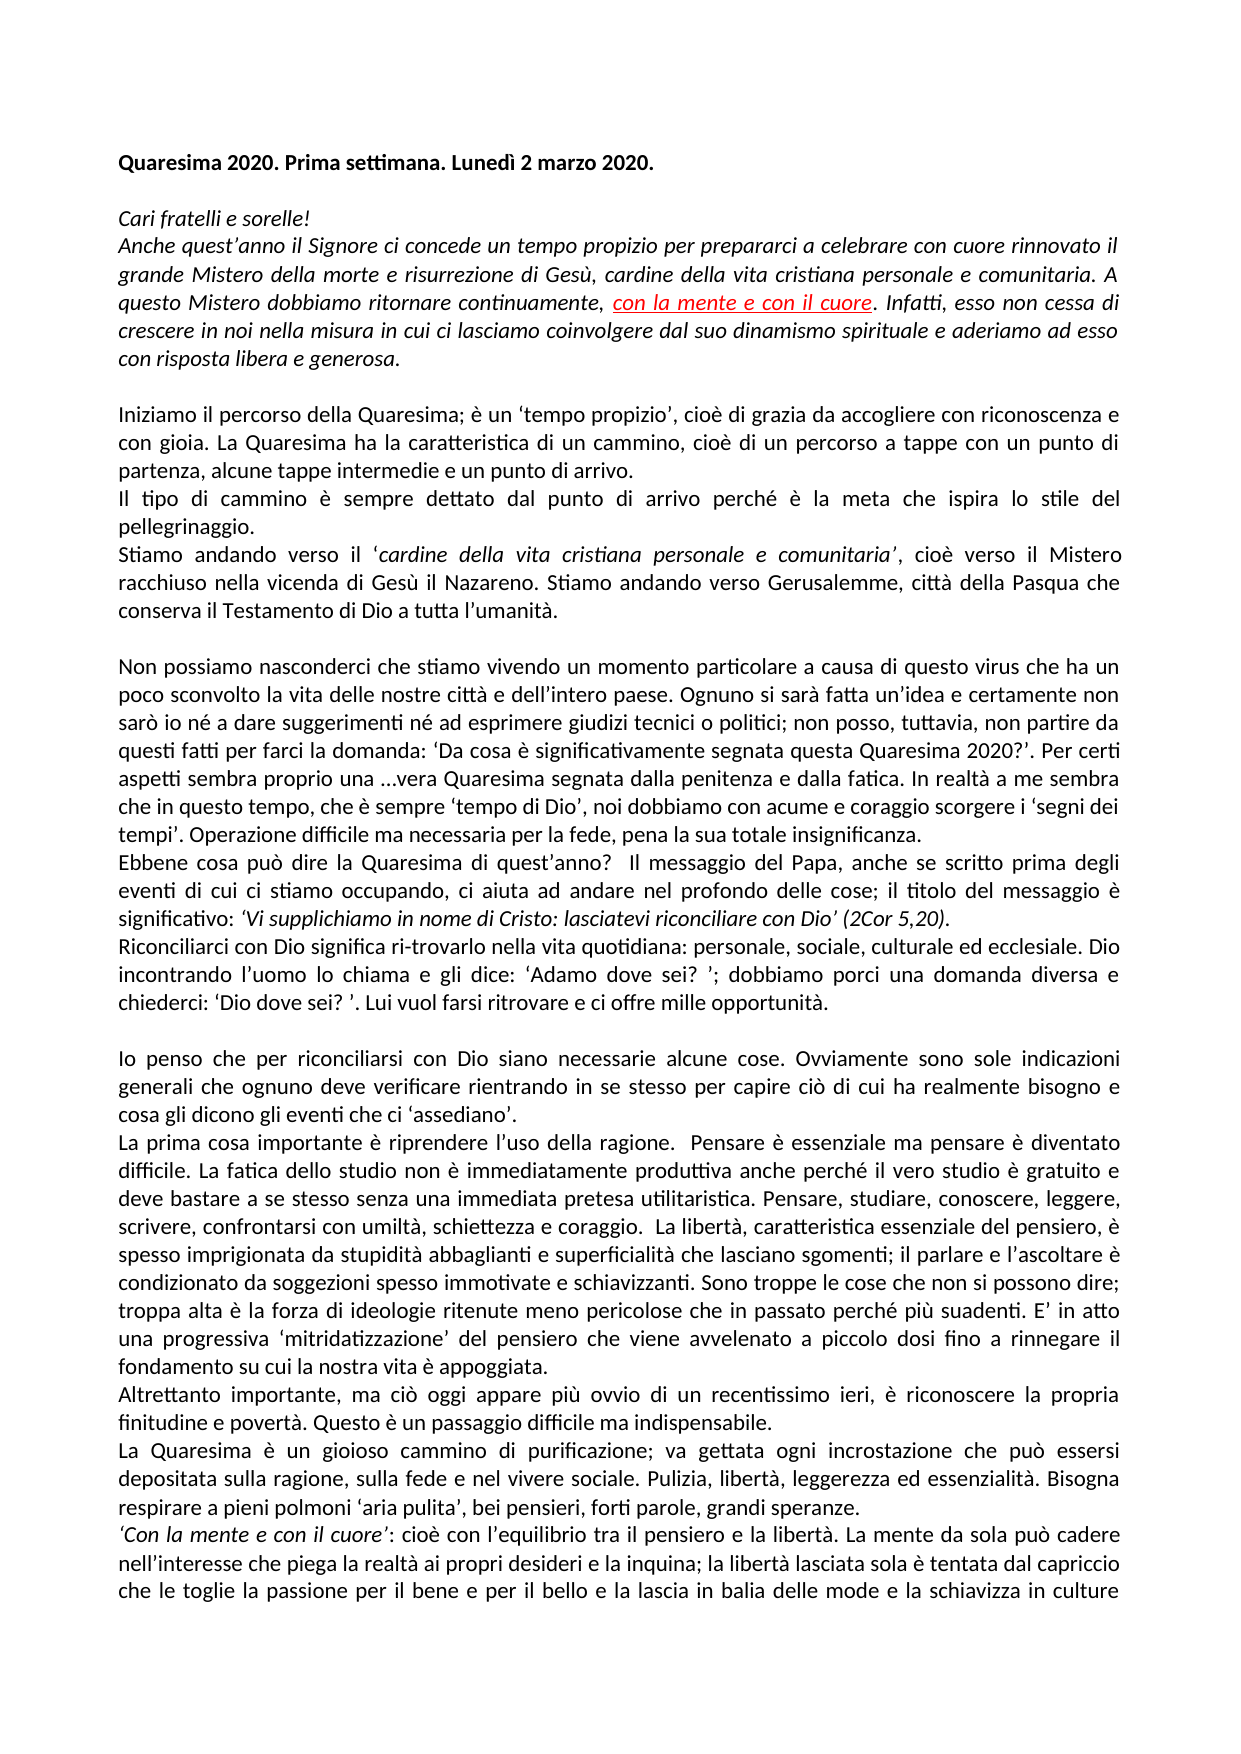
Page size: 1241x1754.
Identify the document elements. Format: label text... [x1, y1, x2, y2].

text Altrettanto importante, ma ciò oggi appare più ovvio di un recentissimo ieri, è riconoscere la propria finitudine e povertà. Questo è un passaggio difficile ma indispensabile. [118, 1381, 1122, 1437]
text Io penso che per riconciliarsi con Dio siano necessarie alcune cose. Ovviamente sono sole indicazioni generali che ognuno deve verificare rientrando in se stesso per capire ciò di cui ha realmente bisogno e cosa gli dicono gli eventi che ci ‘assediano’. [118, 1044, 1122, 1128]
text Quaresima 2020. Prima settimana. Lunedì 2 marzo 2020. [118, 148, 1122, 176]
text Cari fratelli e sorelle! [118, 204, 1122, 232]
text La prima cosa importante è riprendere l’uso della ragione. Pensare è essenziale ma pensare è diventato difficile. La fatica dello studio non è immediatamente produttiva anche perché il vero studio è gratuito e deve bastare a se stesso senza una immediata pretesa utilitaristica. Pensare, studiare, conoscere, leggere, scrivere, confrontarsi con umiltà, schiettezza e coraggio. La libertà, caratteristica essenziale del pensiero, è spesso imprigionata da stupidità abbaglianti e superficialità che lasciano sgomenti; il parlare e l’ascoltare è condizionato da soggezioni spesso immotivate e schiavizzanti. Sono troppe le cose che non si possono dire; troppa alta è la forza di ideologie ritenute meno pericolose che in passato perché più suadenti. E’ in atto una progressiva ‘mitridatizzazione’ del pensiero che viene avvelenato a piccolo dosi fino a rinnegare il fondamento su cui la nostra vita è appoggiata. [118, 1128, 1122, 1381]
text Anche quest’anno il Signore ci concede un tempo propizio per prepararci a celebrare con cuore rinnovato il grande Mistero della morte e risurrezione di Gesù, cardine della vita cristiana personale e comunitaria. A questo Mistero dobbiamo ritornare continuamente, con la mente e con il cuore. Infatti, esso non cessa di crescere in noi nella misura in cui ci lasciamo coinvolgere dal suo dinamismo spirituale e aderiamo ad esso con risposta libera e generosa. [118, 232, 1122, 372]
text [118, 1521, 1122, 1605]
text Ebbene cosa può dire la Quaresima di quest’anno? Il messaggio del Papa, anche se scritto prima degli eventi di cui ci stiamo occupando, ci aiuta ad andare nel profondo delle cose; il titolo del messaggio è significativo: ‘Vi supplichiamo in nome di Cristo: lasciatevi riconciliare con Dio’ (2Cor 5,20). [118, 848, 1122, 932]
text Iniziamo il percorso della Quaresima; è un ‘tempo propizio’, cioè di grazia da accogliere con riconoscenza e con gioia. La Quaresima ha la caratteristica di un cammino, cioè di un percorso a tappe con un punto di partenza, alcune tappe intermedie e un punto di arrivo. [118, 400, 1122, 484]
text Riconciliarci con Dio significa ri-trovarlo nella vita quotidiana: personale, sociale, culturale ed ecclesiale. Dio incontrando l’uomo lo chiama e gli dice: ‘Adamo dove sei? ’; dobbiamo porci una domanda diversa e chiederci: ‘Dio dove sei? ’. Lui vuol farsi ritrovare e ci offre mille opportunità. [118, 932, 1122, 1016]
text Stiamo andando verso il ‘cardine della vita cristiana personale e comunitaria’, cioè verso il Mistero racchiuso nella vicenda di Gesù il Nazareno. Stiamo andando verso Gerusalemme, città della Pasqua che conserva il Testamento di Dio a tutta l’umanità. [118, 540, 1122, 624]
text Non possiamo nasconderci che stiamo vivendo un momento particolare a causa di questo virus che ha un poco sconvolto la vita delle nostre città e dell’intero paese. Ognuno si sarà fatta un’idea e certamente non sarò io né a dare suggerimenti né ad esprimere giudizi tecnici o politici; non posso, tuttavia, non partire da questi fatti per farci la domanda: ‘Da cosa è significativamente segnata questa Quaresima 2020?’. Per certi aspetti sembra proprio una …vera Quaresima segnata dalla penitenza e dalla fatica. In realtà a me sembra che in questo tempo, che è sempre ‘tempo di Dio’, noi dobbiamo con acume e coraggio scorgere i ‘segni dei tempi’. Operazione difficile ma necessaria per la fede, pena la sua totale insignificanza. [118, 652, 1122, 848]
text Il tipo di cammino è sempre dettato dal punto di arrivo perché è la meta che ispira lo stile del pellegrinaggio. [118, 484, 1122, 540]
text La Quaresima è un gioioso cammino di purificazione; va gettata ogni incrostazione che può essersi depositata sulla ragione, sulla fede e nel vivere sociale. Pulizia, libertà, leggerezza ed essenzialità. Bisogna respirare a pieni polmoni ‘aria pulita’, bei pensieri, forti parole, grandi speranze. [118, 1437, 1122, 1521]
